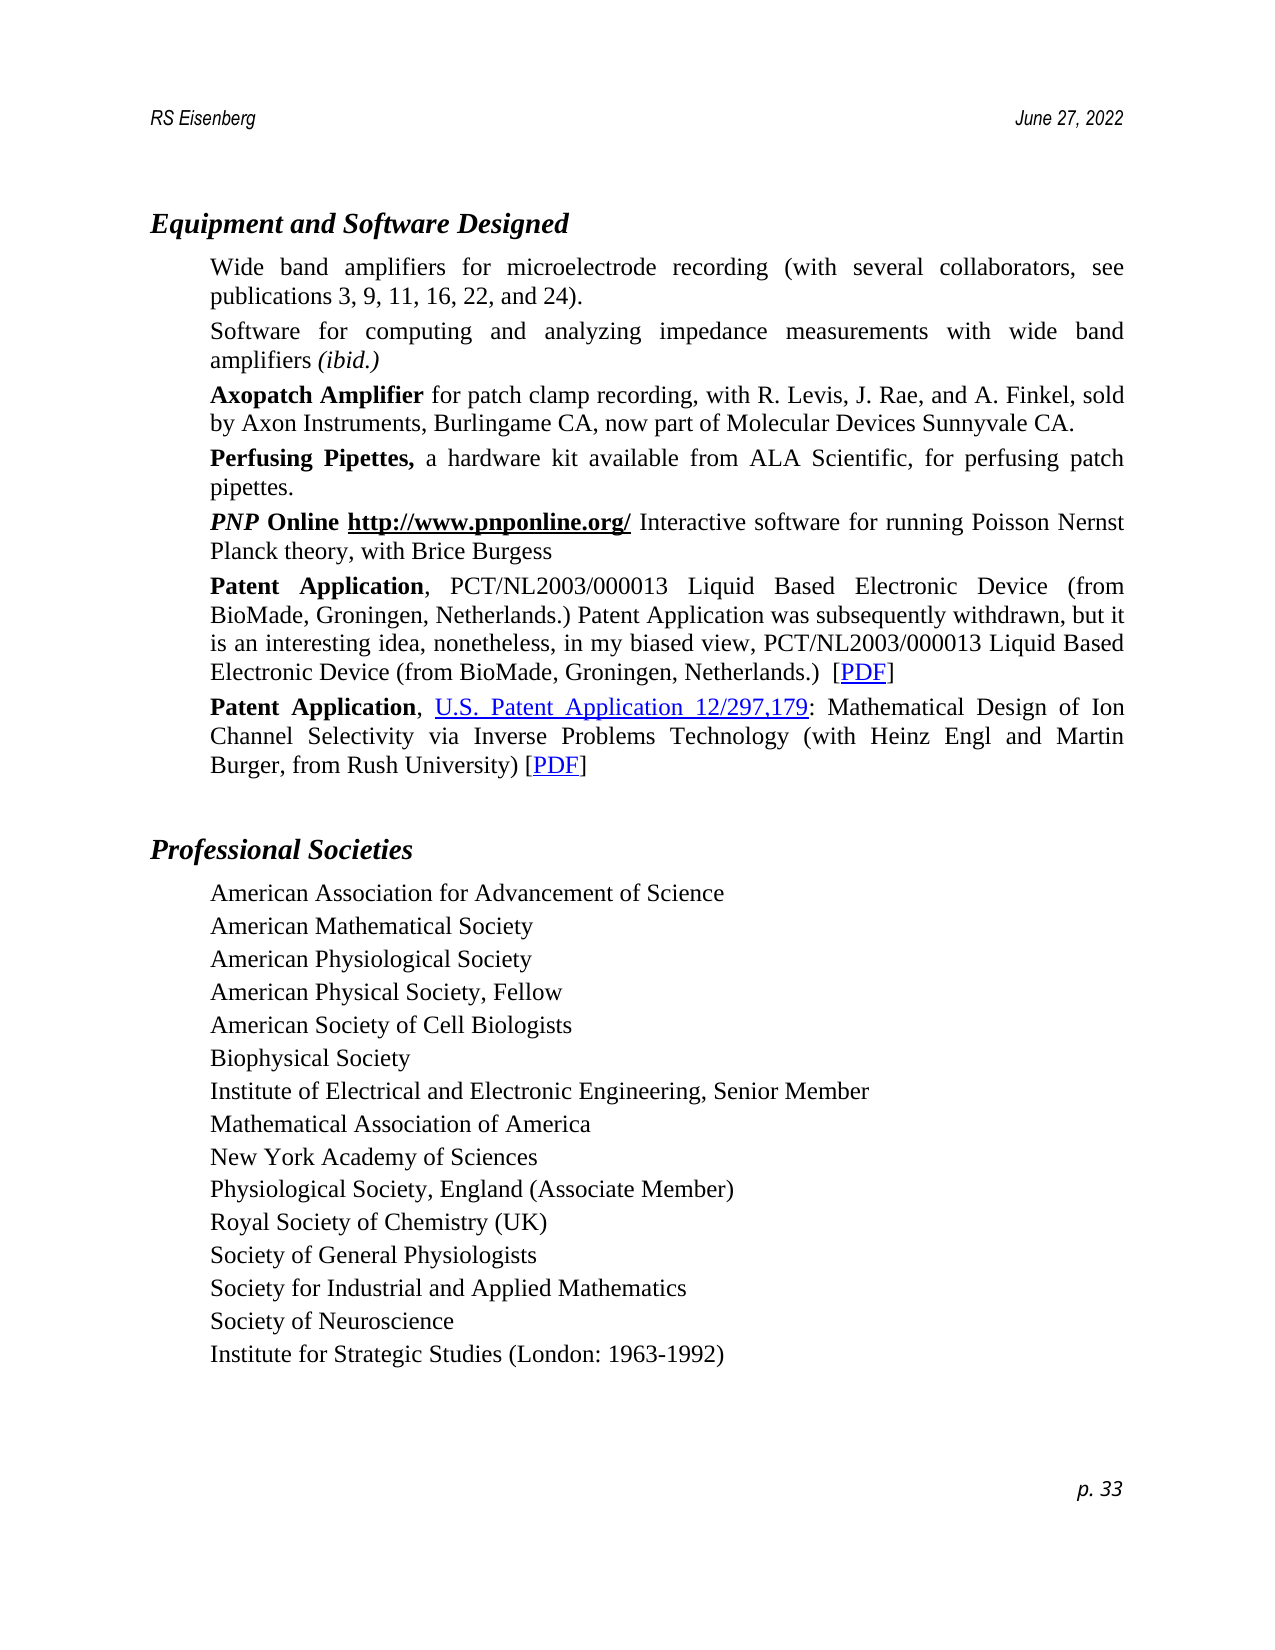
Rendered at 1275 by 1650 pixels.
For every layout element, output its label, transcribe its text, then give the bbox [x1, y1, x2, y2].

text Society for Industrial and Applied Mathematics [210, 1273, 1125, 1302]
text Royal Society of Chemistry (UK) [210, 1207, 1125, 1236]
text Axopatch Amplifier for patch clamp recording, with R. Levis, J. Rae, and A. Finkel, sold by Axon Instruments, Burlingame CA, now part of Molecular Devices Sunnyvale CA. [210, 380, 1125, 437]
text Wide band amplifiers for microelectrode recording (with several collaborators, see publications 3, 9, 11, 16, 22, and 24). [210, 252, 1125, 310]
text Perfusing Pipettes, a hardware kit available from ALA Scientific, for perfusing patch pipettes. [210, 443, 1125, 501]
text Software for computing and analyzing impedance measurements with wide band amplifiers (ibid.) [210, 316, 1125, 373]
text Institute of Electrical and Electronic Engineering, Senior Member [210, 1076, 1125, 1104]
text Biophysical Society [210, 1043, 1125, 1072]
text Patent Application, U.S. Patent Application 12/297,179: Mathematical Design of Ion Channel Selectivity via Inverse Problems Technology (with Heinz Engl and Martin Burger, from Rush University) [PDF] [210, 692, 1125, 778]
text American Society of Cell Biologists [210, 1010, 1125, 1039]
text American Mathematical Society [210, 911, 1125, 940]
text Society of General Physiologists [210, 1240, 1125, 1269]
text Institute for Strategic Studies (London: 1963-1992) [210, 1339, 1125, 1368]
text Equipment and Software Designed [150, 206, 1125, 240]
text PNP Online http://www.pnponline.org/ Interactive software for running Poisson Nernst Planck theory, with Brice Burgess [210, 507, 1125, 565]
text American Association for Advancement of Science [210, 878, 1125, 907]
text Professional Societies [150, 832, 1125, 866]
text Patent Application, PCT/NL2003/000013 Liquid Based Electronic Device (from BioMade, Groningen, Netherlands.) Patent Application was subsequently withdrawn, but it is an interesting idea, nonetheless, in my biased view, PCT/NL2003/000013 Liquid Based Electronic Device (from BioMade, Groningen, Netherlands.) [PDF] [210, 571, 1125, 686]
text Society of Neuroscience [210, 1306, 1125, 1335]
text American Physical Society, Fellow [210, 977, 1125, 1006]
text American Physiological Society [210, 944, 1125, 973]
text New York Academy of Sciences [210, 1142, 1125, 1170]
text Physiological Society, England (Associate Member) [210, 1174, 1125, 1203]
text Mathematical Association of America [210, 1109, 1125, 1137]
